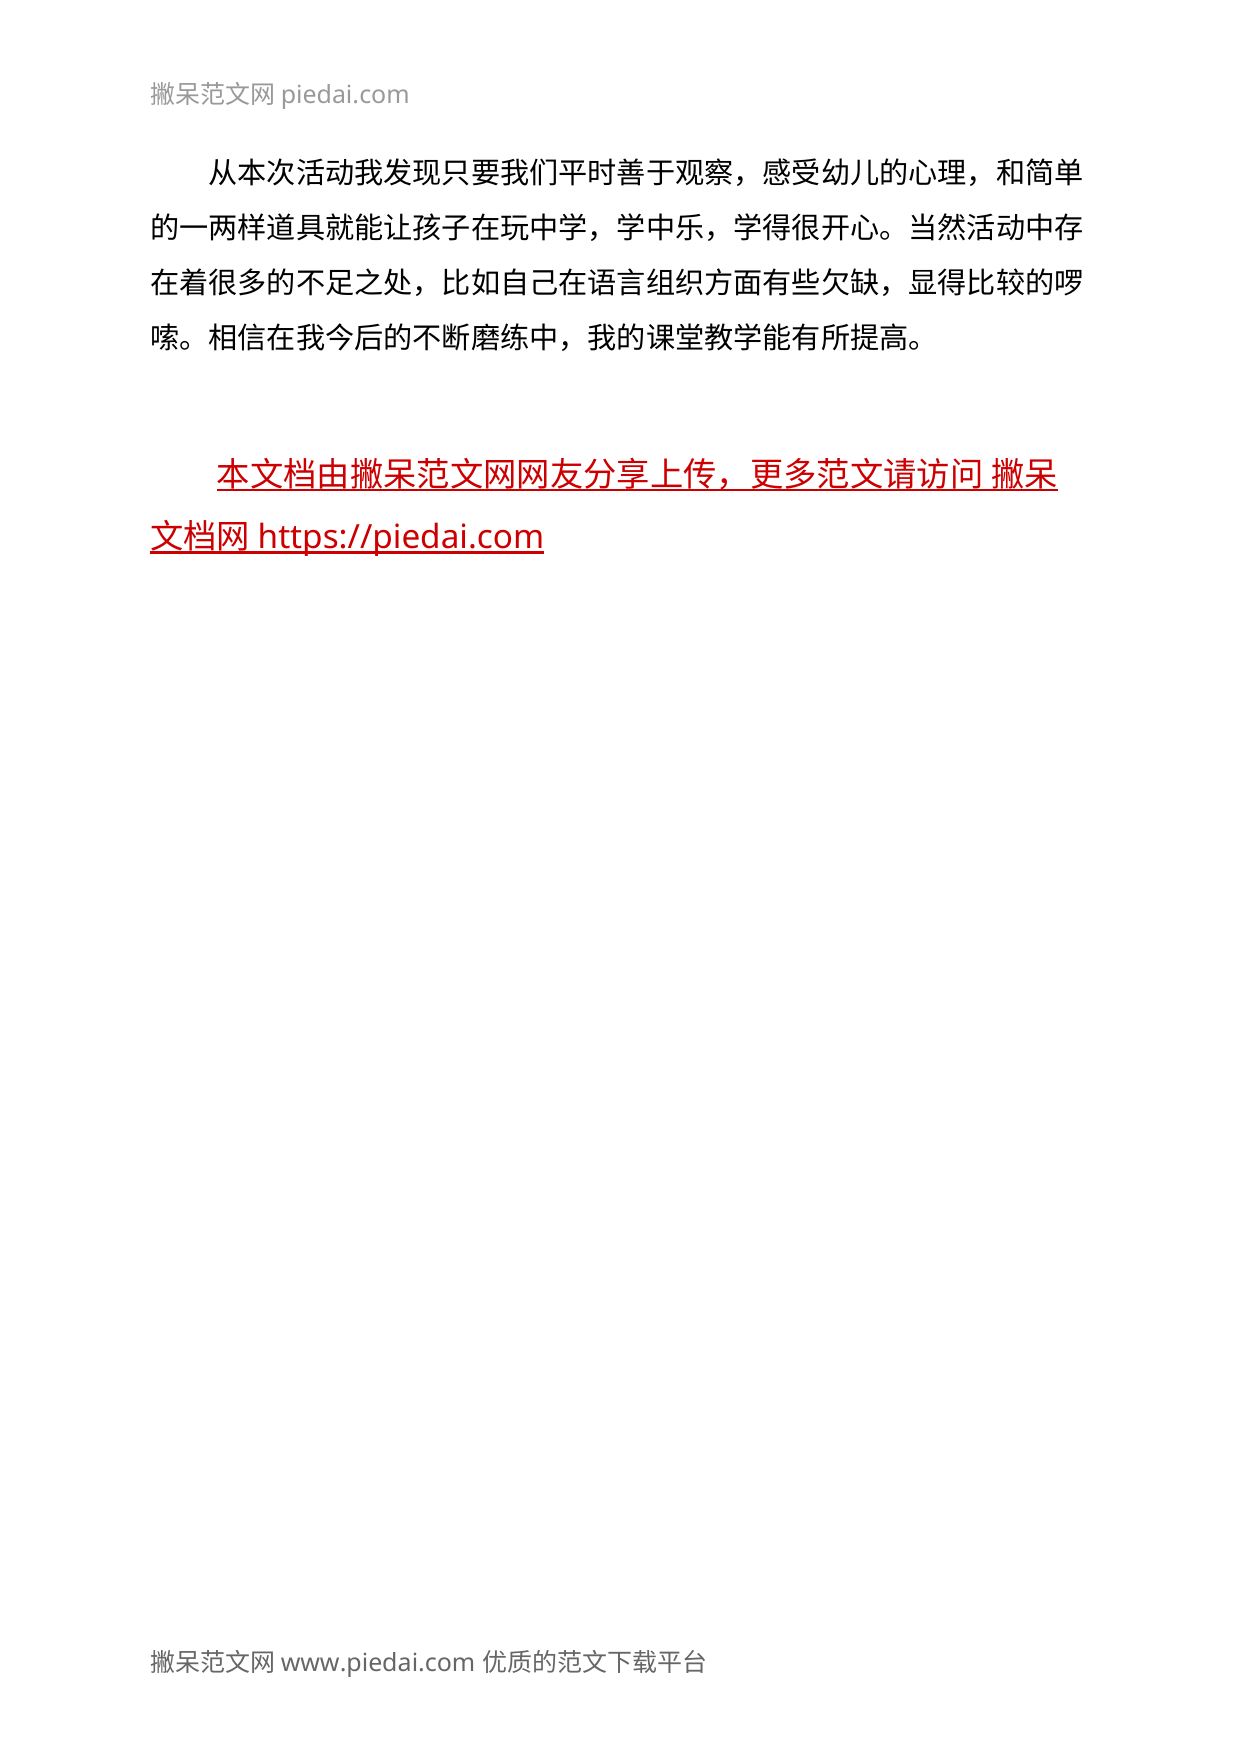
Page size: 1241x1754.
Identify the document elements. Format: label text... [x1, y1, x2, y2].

text 从本次活动我发现只要我们平时善于观察，感受幼儿的心理，和简单的一两样道具就能让孩子在玩中学，学中乐，学得很开心。当然活动中存在着很多的不足之处，比如自己在语言组织方面有些欠缺，显得比较的啰嗦。相信在我今后的不断磨练中，我的课堂教学能有所提高。 [150, 150, 1090, 357]
text 本文档由撇呆范文网网友分享上传，更多范文请访问 撇呆文档网 https://piedai.com [150, 448, 1090, 559]
